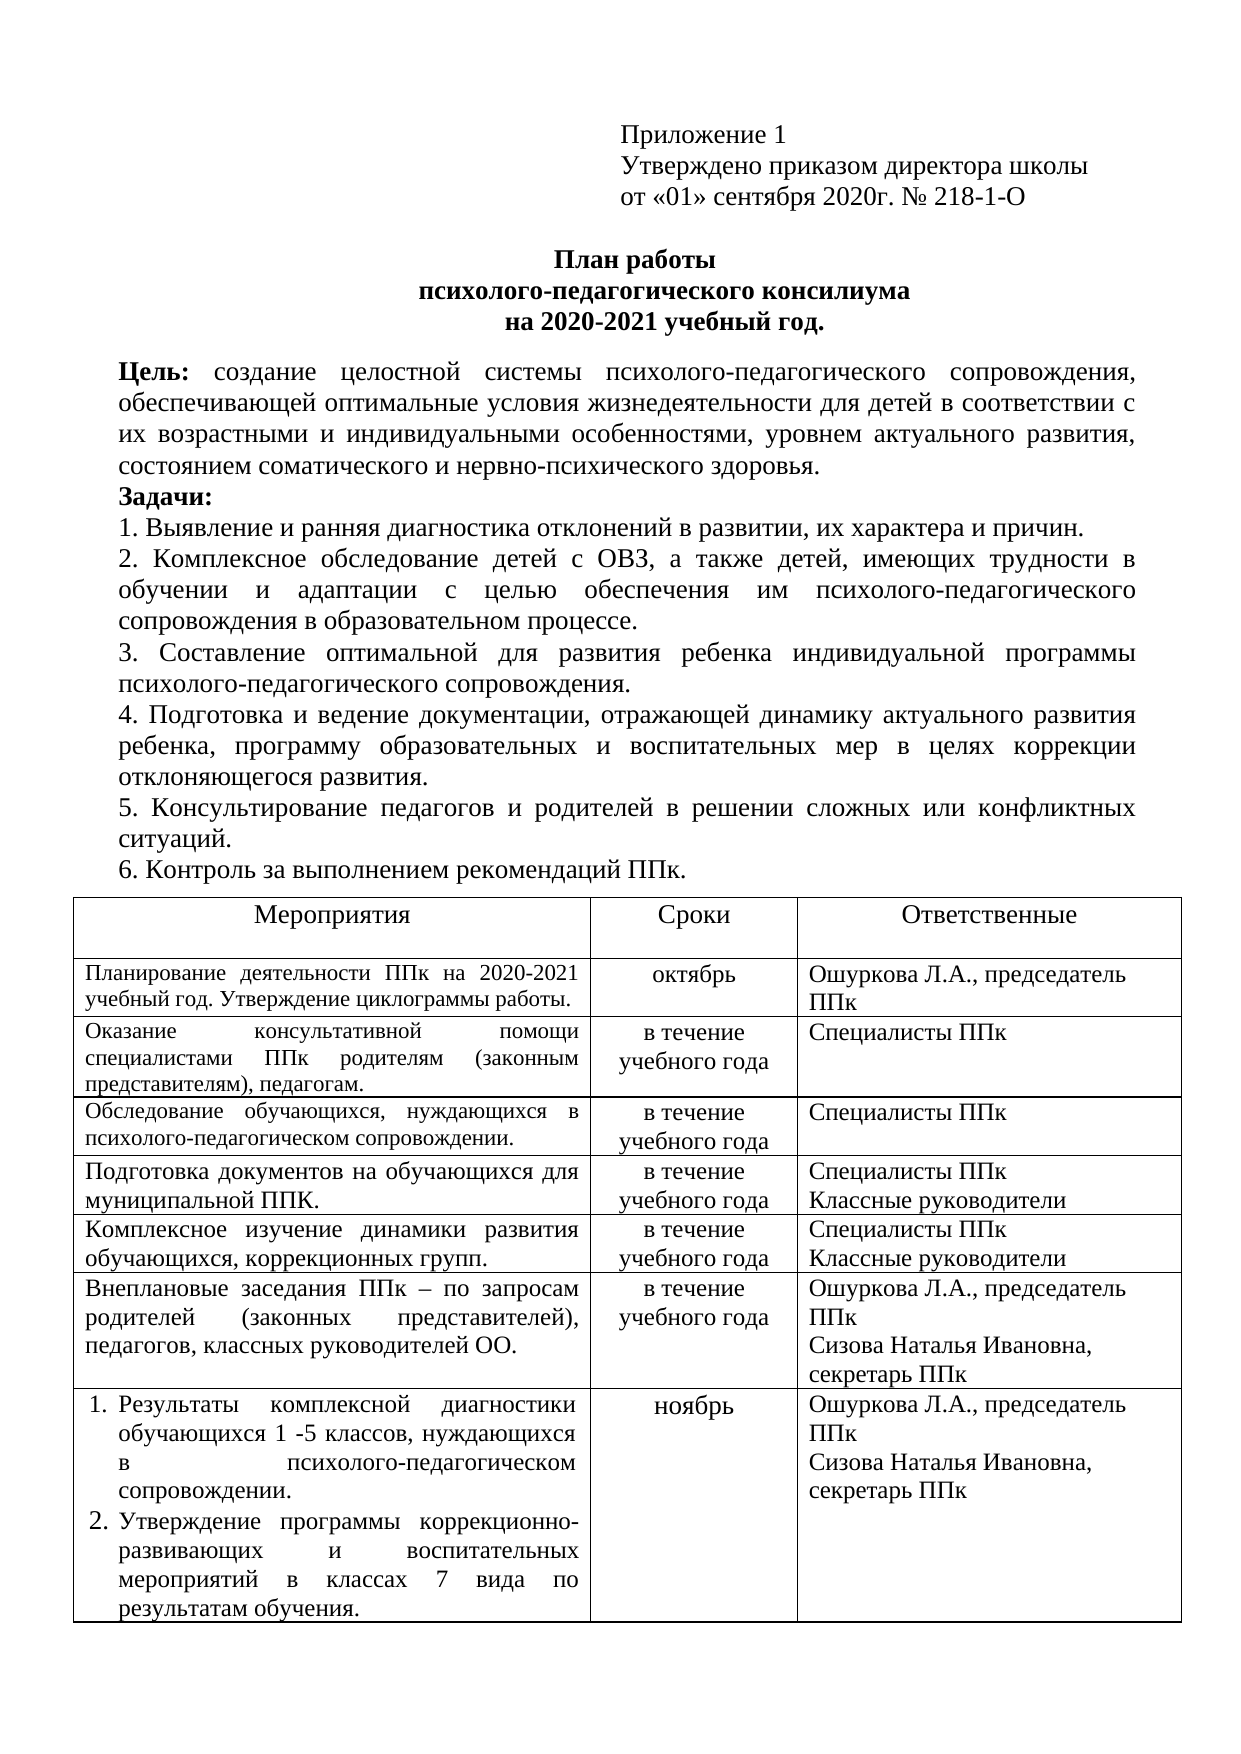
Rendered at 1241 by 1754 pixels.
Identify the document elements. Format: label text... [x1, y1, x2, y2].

table_header Мероприятия [74, 898, 590, 958]
table_cell Внеплановые заседания ППк – по запросам родителей (законных представителей), педагогов, классных руководителей ОО. [74, 1273, 590, 1388]
table_cell Планирование деятельности ППк на 2020-2021 учебный год. Утверждение циклограммы работы. [74, 959, 590, 1016]
table_cell Оказание консультативной помощи специалистами ППк родителям (законным представителям), педагогам. [74, 1017, 590, 1096]
table_cell в течение учебного года [591, 1156, 797, 1213]
text 3. Составление оптимальной для развития ребенка индивидуальной программы психолого-педагогического сопровождения. [118, 636, 1137, 698]
table_cell Подготовка документов на обучающихся для муниципальной ППК. [74, 1156, 590, 1213]
table_cell в течение учебного года [591, 1017, 797, 1096]
text 4. Подготовка и ведение документации, отражающей динамику актуального развития ребенка, программу образовательных и воспитательных мер в целях коррекции отклоняющегося развития. [118, 698, 1137, 791]
table_cell Ошуркова Л.А., председатель ППк [798, 959, 1181, 1016]
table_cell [74, 1389, 590, 1621]
text 6. Контроль за выполнением рекомендаций ППк. [118, 854, 1137, 885]
table_cell в течение учебного года [591, 1215, 797, 1272]
table_header Ответственные [798, 898, 1181, 958]
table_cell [798, 1389, 1181, 1621]
text Утверждено приказом директора школы [177, 149, 1152, 180]
text 5. Консультирование педагогов и родителей в решении сложных или конфликтных ситуаций. [118, 791, 1137, 854]
text психолого-педагогического консилиума [177, 274, 1152, 305]
table_cell октябрь [591, 959, 797, 1016]
table_cell ноябрь [591, 1389, 797, 1621]
table_cell Специалисты ППк Классные руководители [798, 1156, 1181, 1213]
table_cell в течение учебного года [591, 1273, 797, 1388]
text от «01» сентября 2020г. № 218-1-О [177, 180, 1152, 212]
text План работы [118, 243, 1152, 274]
table_cell Специалисты ППк Классные руководители [798, 1215, 1181, 1272]
text Цель: создание целостной системы психолого-педагогического сопровождения, обеспечивающей оптимальные условия жизнедеятельности для детей в соответствии с их возрастными и индивидуальными особенностями, уровнем актуального развития, состоянием соматического и нервно-психического здоровья. [118, 355, 1137, 480]
table_cell Специалисты ППк [798, 1098, 1181, 1155]
text на 2020-2021 учебный год. [177, 305, 1152, 336]
text Приложение 1 [177, 118, 1152, 149]
table_cell Специалисты ППк [798, 1017, 1181, 1096]
text Задачи: [118, 480, 1137, 511]
text 1. Выявление и ранняя диагностика отклонений в развитии, их характера и причин. [118, 511, 1137, 542]
table_cell в течение учебного года [591, 1098, 797, 1155]
table_cell Комплексное изучение динамики развития обучающихся, коррекционных групп. [74, 1215, 590, 1272]
table_header Сроки [591, 898, 797, 958]
table_cell Ошуркова Л.А., председатель ППк Сизова Наталья Ивановна, секретарь ППк [798, 1273, 1181, 1388]
table_cell Обследование обучающихся, нуждающихся в психолого-педагогическом сопровождении. [74, 1098, 590, 1155]
text 2. Комплексное обследование детей с ОВЗ, а также детей, имеющих трудности в обучении и адаптации с целью обеспечения им психолого-педагогического сопровождения в образовательном процессе. [118, 542, 1137, 636]
